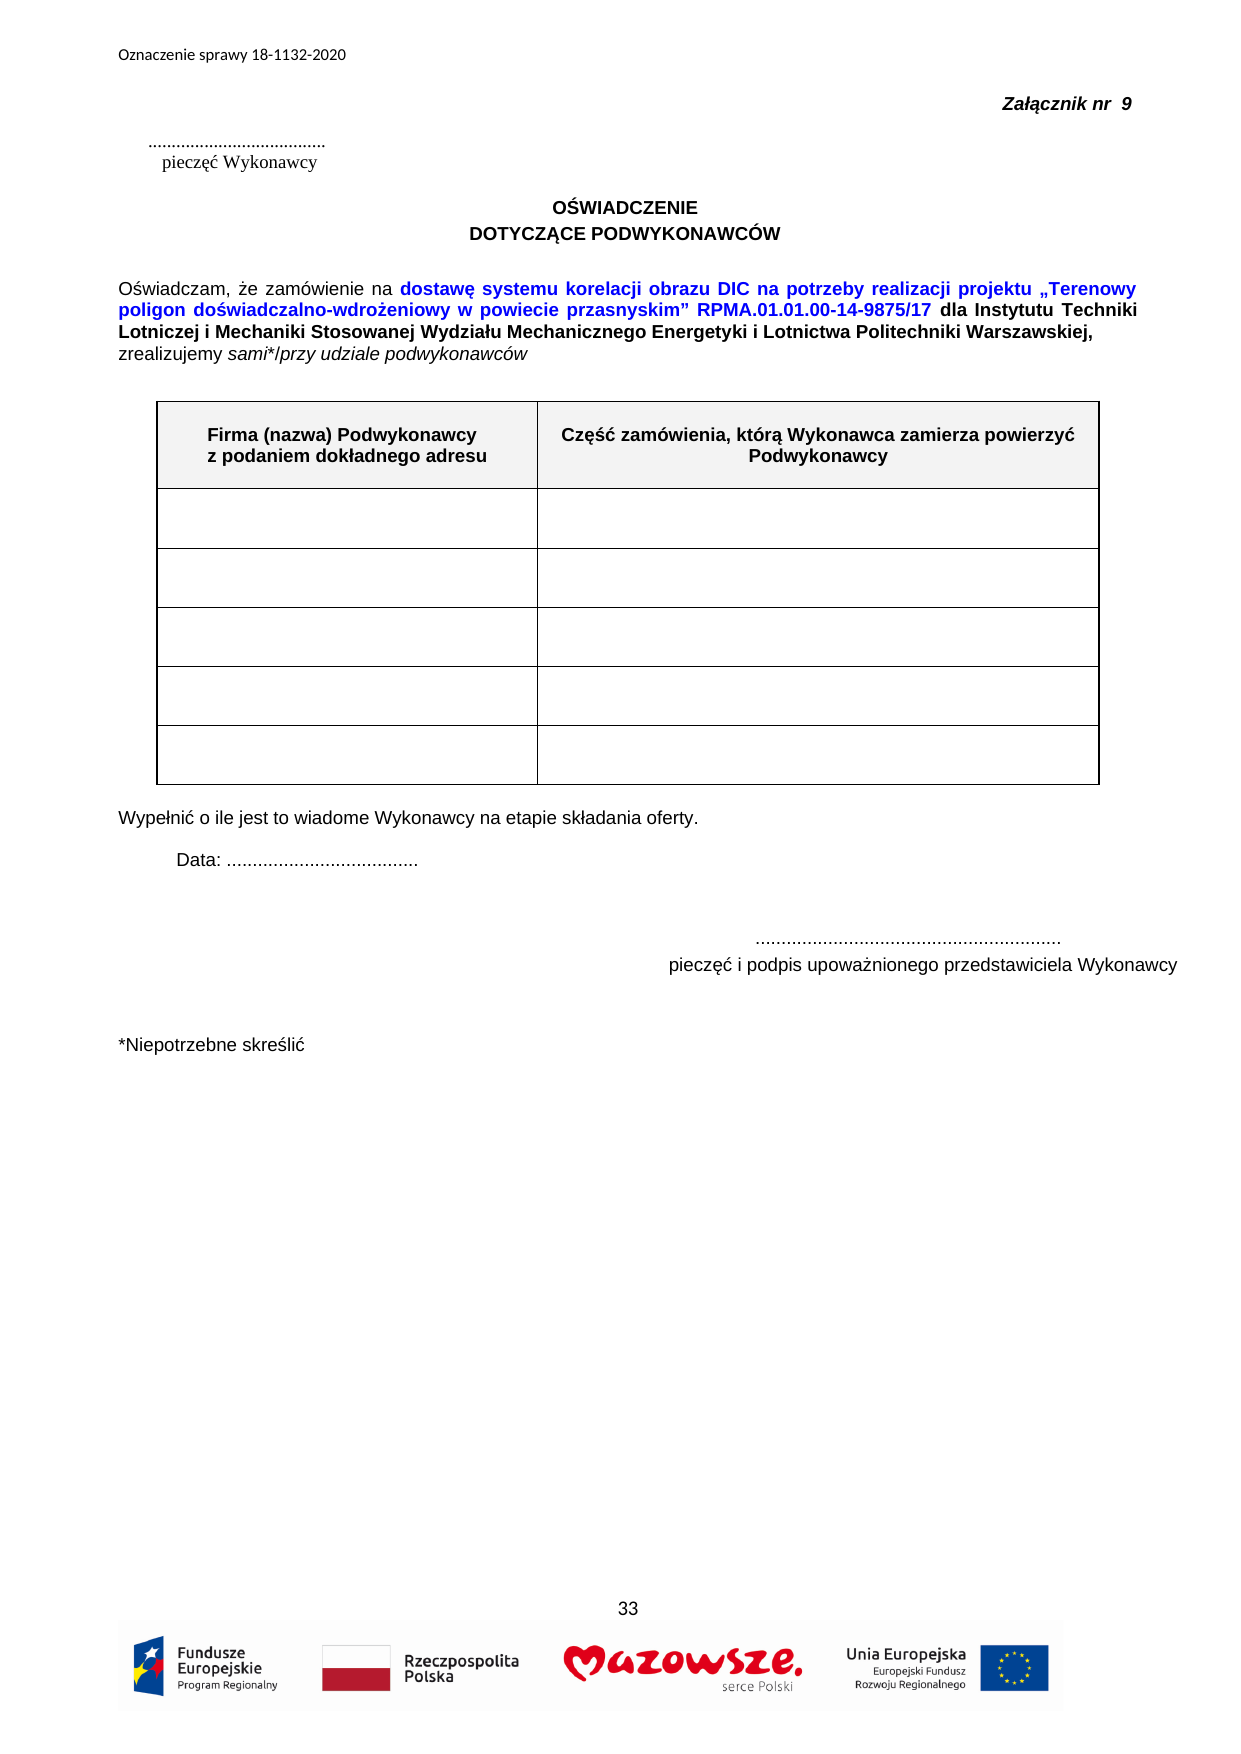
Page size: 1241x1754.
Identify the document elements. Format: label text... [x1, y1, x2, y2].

table_cell [158, 489, 537, 547]
picture [118, 1620, 1064, 1711]
table_cell [158, 726, 537, 784]
table_cell [538, 726, 1098, 784]
text Data: ..................................... [176, 850, 1118, 871]
table_cell [158, 608, 537, 666]
table_cell [538, 608, 1098, 666]
subtitle OŚWIADCZENIE [118, 197, 1132, 219]
subtitle DOTYCZĄCE PODWYKONAWCÓW [118, 222, 1132, 244]
text Załącznik nr 9 [118, 93, 1132, 114]
table_header Firma (nazwa) Podwykonawcy z podaniem dokładnego adresu [158, 402, 537, 488]
table_cell [158, 549, 537, 606]
table_cell [158, 667, 537, 724]
text Wypełnić o ile jest to wiadome Wykonawcy na etapie składania oferty. [118, 807, 1138, 828]
text ...................................... [148, 130, 1118, 151]
text *Niepotrzebne skreślić [118, 1033, 1138, 1055]
text pieczęć i podpis upoważnionego przedstawiciela Wykonawcy [619, 953, 1177, 975]
text Oświadczam, że zamówienie na dostawę systemu korelacji obrazu DIC na potrzeby realizacji projektu „Terenowy poligon doświadczalno-wdrożeniowy w powiecie przasnyskim” RPMA.01.01.00-14-9875/17 dla Instytutu Techniki Lotniczej i Mechaniki Stosowanej Wydziału Mechanicznego Energetyki i Lotnictwa Politechniki Warszawskiej, [118, 278, 1138, 342]
text zrealizujemy sami*/przy udziale podwykonawców [118, 342, 1138, 364]
table_cell [538, 489, 1098, 547]
table_header Część zamówienia, którą Wykonawca zamierza powierzyć Podwykonawcy [538, 402, 1098, 488]
text pieczęć Wykonawcy [148, 152, 1118, 173]
table_cell [538, 667, 1098, 724]
text ........................................................... [619, 927, 1177, 948]
table_cell [538, 549, 1098, 606]
